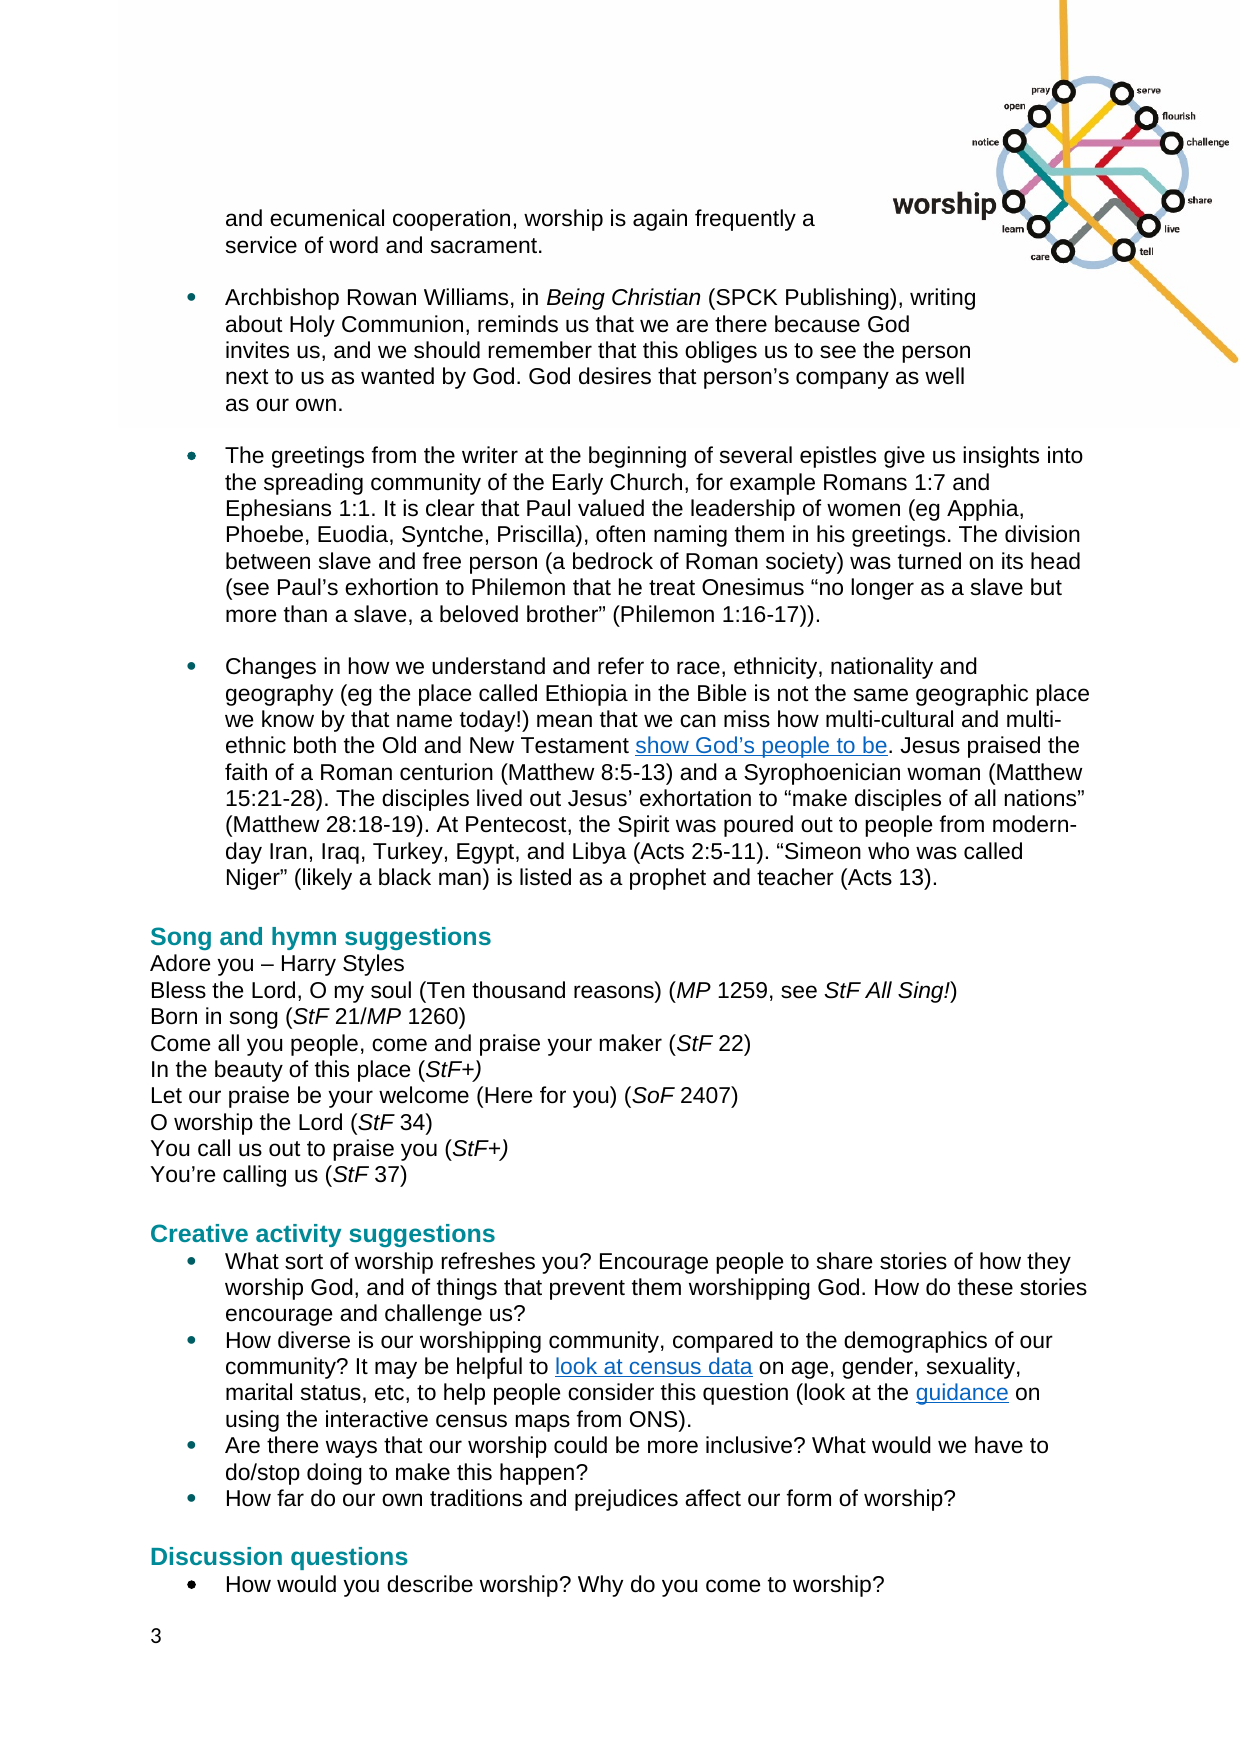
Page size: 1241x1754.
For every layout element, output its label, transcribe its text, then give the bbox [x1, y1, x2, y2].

list How far do our own traditions and prejudices affect our form of worship? [187, 1485, 1090, 1511]
text O worship the Lord (StF 34) [150, 1108, 1090, 1135]
picture [117, 0, 1241, 428]
list How diverse is our worshipping community, compared to the demographics of our community? It may be helpful to look at census data on age, gender, sexuality, marital status, etc, to help people consider this question (look at the guidance on using the interactive census maps from ONS). [187, 1327, 1090, 1432]
list and ecumenical cooperation, worship is again frequently a service of word and sacrament. [225, 205, 888, 258]
list What sort of worship refreshes you? Encourage people to share stories of how they worship God, and of things that prevent them worshipping God. How do these stories encourage and challenge us? [187, 1248, 1090, 1327]
list How would you describe worship? Why do you come to worship? [187, 1571, 1090, 1597]
text You call us out to praise you (StF+) [150, 1135, 1090, 1161]
text Discussion questions [150, 1542, 1090, 1571]
list Changes in how we understand and refer to race, ethnicity, nationality and geography (eg the place called Ethiopia in the Bible is not the same geographic place we know by that name today!) mean that we can miss how multi-cultural and multi-ethnic both the Old and New Testament show God’s people to be. Jesus praised the faith of a Roman centurion (Matthew 8:5-13) and a Syrophoenician woman (Matthew 15:21-28). The disciples lived out Jesus’ exhortation to “make disciples of all nations” (Matthew 28:18-19). At Pentecost, the Spirit was poured out to people from modern-day Iran, Iraq, Turkey, Egypt, and Libya (Acts 2:5-11). “Simeon who was called Niger” (likely a black man) is listed as a prophet and teacher (Acts 13). [187, 653, 1090, 890]
text Let our praise be your welcome (Here for you) (SoF 2407) [150, 1082, 1090, 1108]
text Bless the Lord, O my soul (Ten thousand reasons) (MP 1259, see StF All Sing!) [150, 977, 1090, 1003]
text Adore you – Harry Styles [150, 950, 1090, 977]
text You’re calling us (StF 37) [150, 1161, 1090, 1188]
list Archbishop Rowan Williams, in Being Christian (SPCK Publishing), writing about Holy Communion, reminds us that we are there because God invites us, and we should remember that this obliges us to see the person next to us as wanted by God. God desires that person’s company as well as our own. [187, 284, 977, 416]
text In the beauty of this place (StF+) [150, 1056, 1090, 1082]
text Creative activity suggestions [150, 1219, 1090, 1248]
text Song and hymn suggestions [150, 922, 1090, 950]
list The greetings from the writer at the beginning of several epistles give us insights into the spreading community of the Early Church, for example Romans 1:7 and Ephesians 1:1. It is clear that Paul valued the leadership of women (eg Apphia, Phoebe, Euodia, Syntche, Priscilla), often naming them in his greetings. The division between slave and free person (a bedrock of Roman society) was turned on its head (see Paul’s exhortion to Philemon that he treat Onesimus “no longer as a slave but more than a slave, a beloved brother” (Philemon 1:16-17)). [187, 442, 1095, 627]
text Born in song (StF 21/MP 1260) [150, 1003, 1090, 1029]
list Are there ways that our worship could be more inclusive? What would we have to do/stop doing to make this happen? [187, 1432, 1090, 1485]
text Come all you people, come and praise your maker (StF 22) [150, 1029, 1090, 1056]
